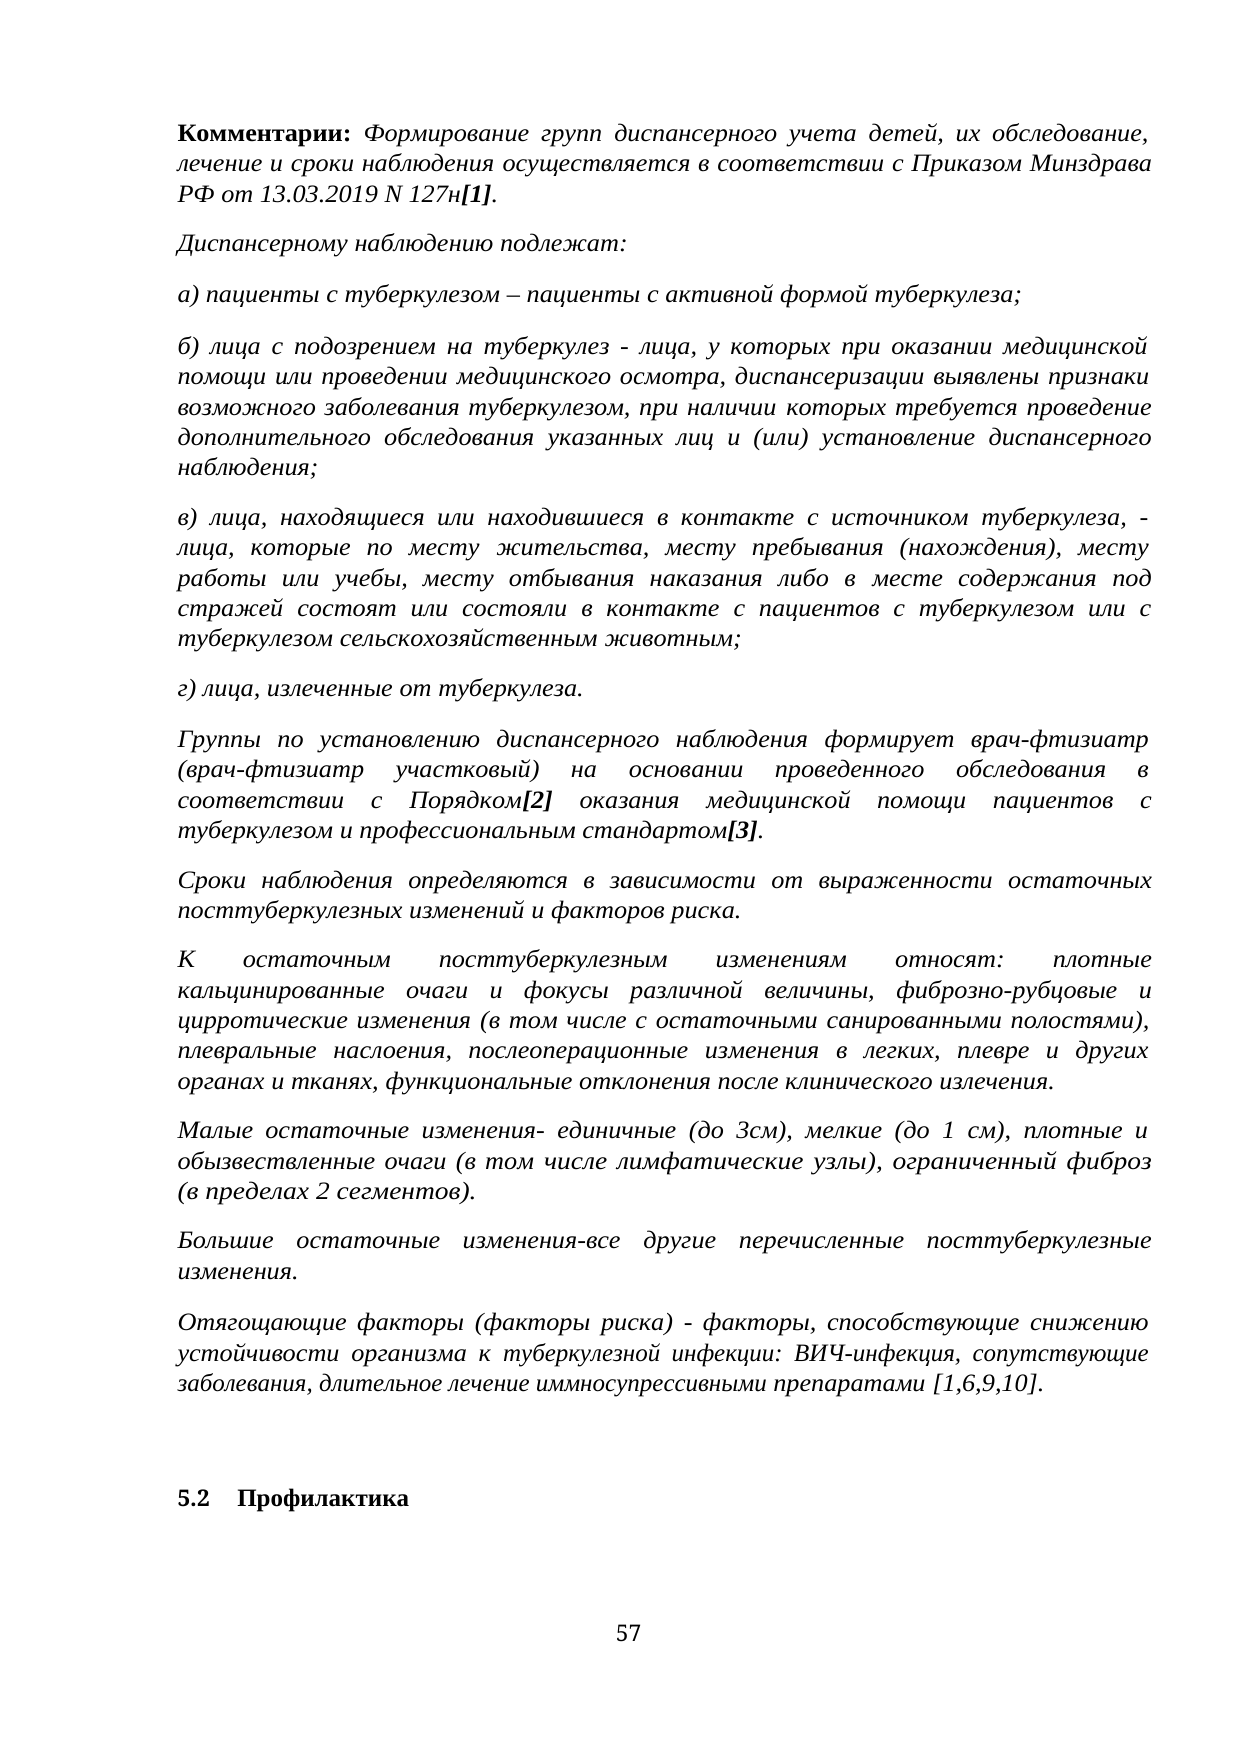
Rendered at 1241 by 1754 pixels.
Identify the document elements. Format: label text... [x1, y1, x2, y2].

text Малые остаточные изменения- единичные (до 3см), мелкие (до 1 см), плотные и обызвествленные очаги (в том числе лимфатические узлы), ограниченный фиброз (в пределах 2 сегментов). [177, 1115, 1152, 1205]
text б) лица с подозрением на туберкулез - лица, у которых при оказании медицинской помощи или проведении медицинского осмотра, диспансеризации выявлены признаки возможного заболевания туберкулезом, при наличии которых требуется проведение дополнительного обследования указанных лиц и (или) установление диспансерного наблюдения; [177, 331, 1152, 481]
text Большие остаточные изменения-все другие перечисленные посттуберкулезные изменения. [177, 1225, 1152, 1285]
text К остаточным посттуберкулезным изменениям относят: плотные кальцинированные очаги и фокусы различной величины, фиброзно-рубцовые и цирротические изменения (в том числе с остаточными санированными полостями), плевральные наслоения, послеоперационные изменения в легких, плевре и других органах и тканях, функциональные отклонения после клинического излечения. [177, 944, 1152, 1095]
subtitle Профилактика [177, 1482, 1152, 1513]
text Диспансерному наблюдению подлежат: [177, 228, 1152, 257]
text Сроки наблюдения определяются в зависимости от выраженности остаточных посттуберкулезных изменений и факторов риска. [177, 865, 1152, 924]
text г) лица, излеченные от туберкулеза. [177, 673, 1152, 702]
text Комментарии: Формирование групп диспансерного учета детей, их обследование, лечение и сроки наблюдения осуществляется в соответствии с Приказом Минздрава РФ от 13.03.2019 N 127н[1]. [177, 118, 1152, 208]
text в) лица, находящиеся или находившиеся в контакте с источником туберкулеза, - лица, которые по месту жительства, месту пребывания (нахождения), месту работы или учебы, месту отбывания наказания либо в месте содержания под стражей состоят или состояли в контакте с пациентов с туберкулезом или с туберкулезом сельскохозяйственным животным; [177, 502, 1152, 652]
text Отягощающие факторы (факторы риска) - факторы, способствующие снижению устойчивости организма к туберкулезной инфекции: ВИЧ-инфекция, сопутствующие заболевания, длительное лечение иммносупрессивными препаратами [1,6,9,10]. [177, 1307, 1152, 1397]
text Группы по установлению диспансерного наблюдения формирует врач-фтизиатр (врач-фтизиатр участковый) на основании проведенного обследования в соответствии с Порядком[2] оказания медицинской помощи пациентов с туберкулезом и профессиональным стандартом[3]. [177, 724, 1152, 844]
text а) пациенты с туберкулезом – пациенты с активной формой туберкулеза; [177, 279, 1152, 308]
